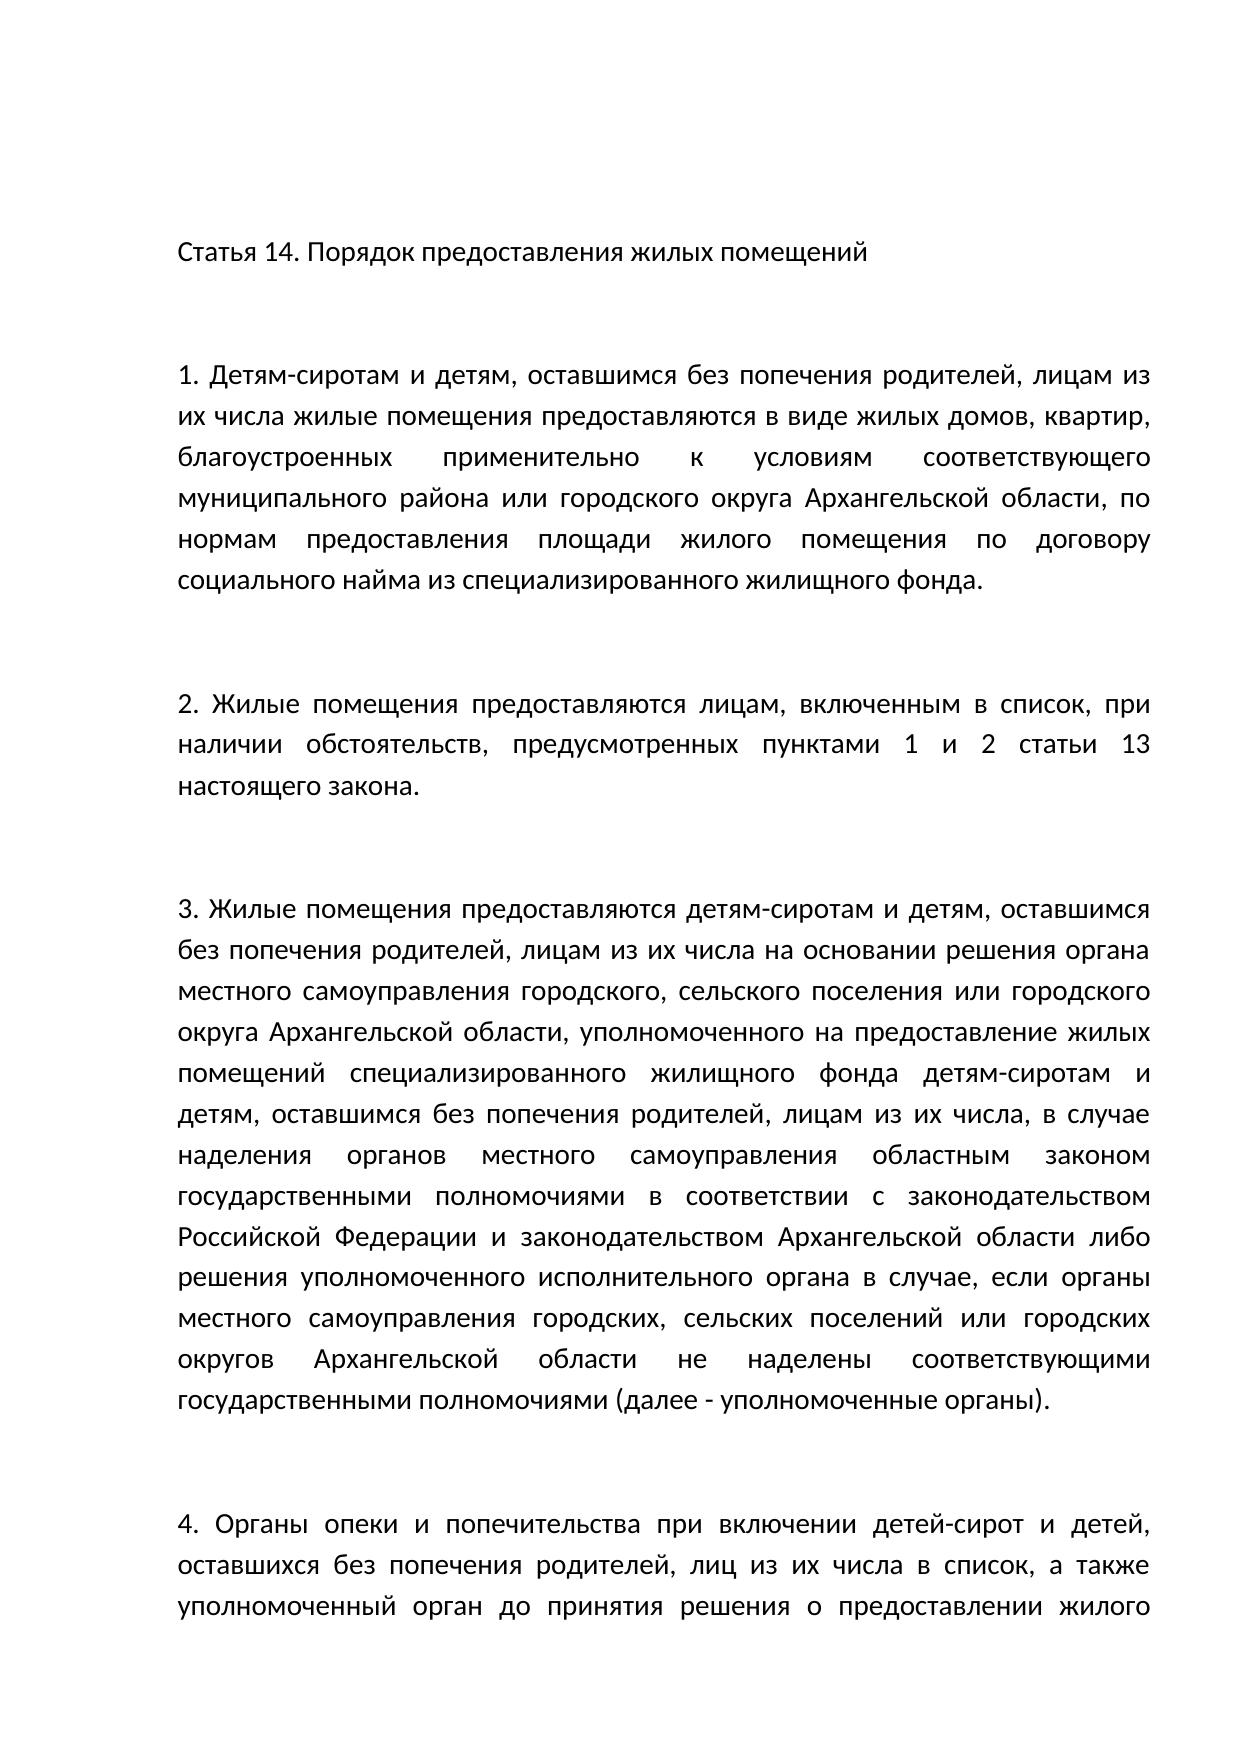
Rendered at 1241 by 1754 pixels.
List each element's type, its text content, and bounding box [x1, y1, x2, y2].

text 3. Жилые помещения предоставляются детям-сиротам и детям, оставшимся без попечения родителей, лицам из их числа на основании решения органа местного самоуправления городского, сельского поселения или городского округа Архангельской области, уполномоченного на предоставление жилых помещений специализированного жилищного фонда детям-сиротам и детям, оставшимся без попечения родителей, лицам из их числа, в случае наделения органов местного самоуправления областным законом государственными полномочиями в соответствии с законодательством Российской Федерации и законодательством Архангельской области либо решения уполномоченного исполнительного органа в случае, если органы местного самоуправления городских, сельских поселений или городских округов Архангельской области не наделены соответствующими государственными полномочиями (далее - уполномоченные органы). [177, 890, 1152, 1417]
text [177, 1505, 1152, 1622]
text 2. Жилые помещения предоставляются лицам, включенным в список, при наличии обстоятельств, предусмотренных пунктами 1 и 2 статьи 13 настоящего закона. [177, 685, 1152, 802]
text Статья 14. Порядок предоставления жилых помещений [177, 233, 1152, 268]
text 1. Детям-сиротам и детям, оставшимся без попечения родителей, лицам из их числа жилые помещения предоставляются в виде жилых домов, квартир, благоустроенных применительно к условиям соответствующего муниципального района или городского округа Архангельской области, по нормам предоставления площади жилого помещения по договору социального найма из специализированного жилищного фонда. [177, 356, 1152, 597]
